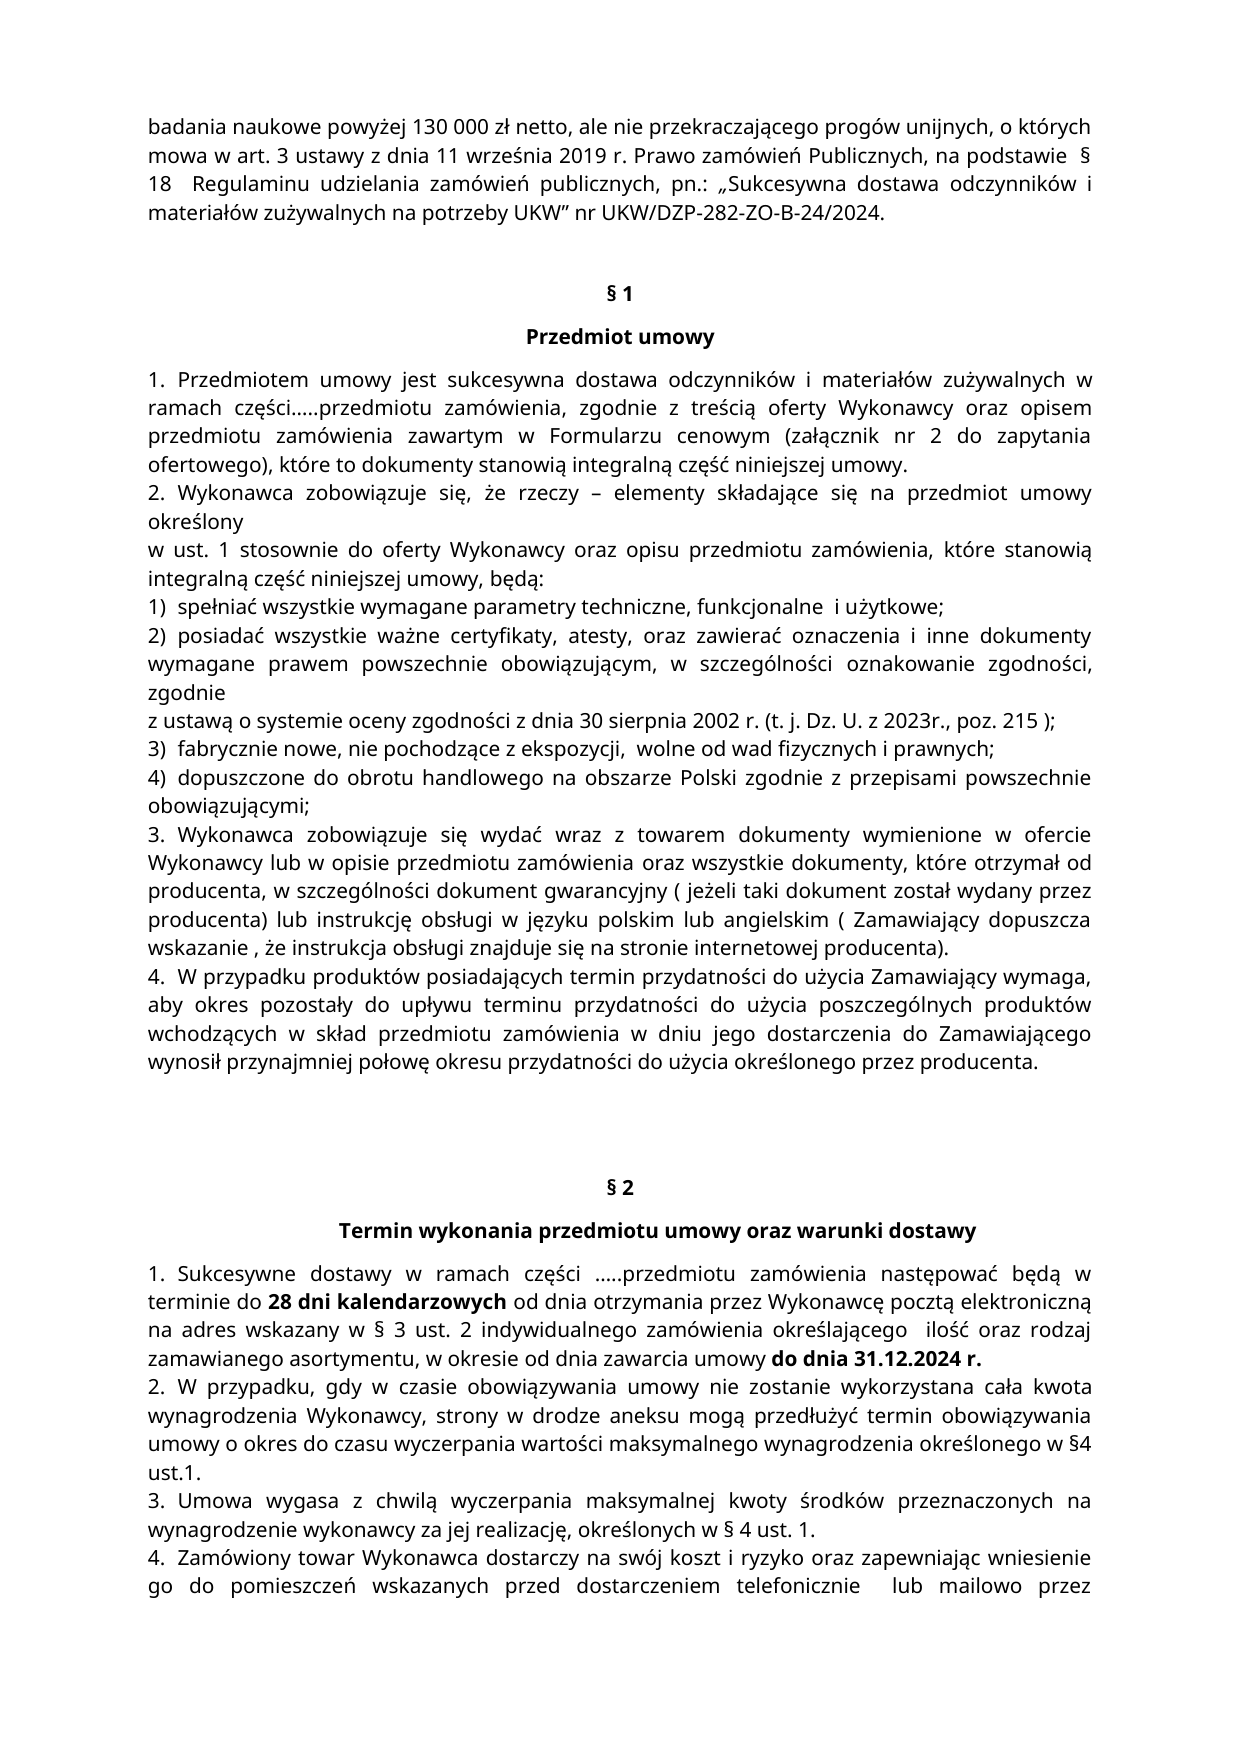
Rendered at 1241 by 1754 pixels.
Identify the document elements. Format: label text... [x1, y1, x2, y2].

list Umowa wygasa z chwilą wyczerpania maksymalnej kwoty środków przeznaczonych na wynagrodzenie wykonawcy za jej realizację, określonych w § 4 ust. 1. [148, 1486, 1093, 1543]
list W przypadku, gdy w czasie obowiązywania umowy nie zostanie wykorzystana cała kwota wynagrodzenia Wykonawcy, strony w drodze aneksu mogą przedłużyć termin obowiązywania umowy o okres do czasu wyczerpania wartości maksymalnego wynagrodzenia określonego w §4 ust.1. [148, 1372, 1093, 1486]
list Sukcesywne dostawy w ramach części …..przedmiotu zamówienia następować będą w terminie do 28 dni kalendarzowych od dnia otrzymania przez Wykonawcę pocztą elektroniczną na adres wskazany w § 3 ust. 2 indywidualnego zamówienia określającego ilość oraz rodzaj zamawianego asortymentu, w okresie od dnia zawarcia umowy do dnia 31.12.2024 r. [148, 1259, 1093, 1372]
text § 1 [148, 279, 1093, 308]
list fabrycznie nowe, nie pochodzące z ekspozycji, wolne od wad fizycznych i prawnych; [148, 734, 1093, 763]
text Przedmiot umowy [148, 322, 1093, 351]
list posiadać wszystkie ważne certyfikaty, atesty, oraz zawierać oznaczenia i inne dokumenty wymagane prawem powszechnie obowiązującym, w szczególności oznakowanie zgodności, zgodnie z ustawą o systemie oceny zgodności z dnia 30 sierpnia 2002 r. (t. j. Dz. U. z 2023r., poz. 215 ); [148, 621, 1093, 734]
text § 2 [148, 1173, 1093, 1202]
list W przypadku produktów posiadających termin przydatności do użycia Zamawiający wymaga, aby okres pozostały do upływu terminu przydatności do użycia poszczególnych produktów wchodzących w skład przedmiotu zamówienia w dniu jego dostarczenia do Zamawiającego wynosił przynajmniej połowę okresu przydatności do użycia określonego przez producenta. [148, 962, 1093, 1076]
list Przedmiotem umowy jest sukcesywna dostawa odczynników i materiałów zużywalnych w ramach części…..przedmiotu zamówienia, zgodnie z treścią oferty Wykonawcy oraz opisem przedmiotu zamówienia zawartym w Formularzu cenowym (załącznik nr 2 do zapytania ofertowego), które to dokumenty stanowią integralną część niniejszej umowy. [148, 365, 1093, 478]
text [148, 112, 1093, 226]
list Wykonawca zobowiązuje się, że rzeczy – elementy składające się na przedmiot umowy określony w ust. 1 stosownie do oferty Wykonawcy oraz opisu przedmiotu zamówienia, które stanowią integralną część niniejszej umowy, będą: [148, 478, 1093, 592]
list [148, 1543, 1093, 1600]
list spełniać wszystkie wymagane parametry techniczne, funkcjonalne i użytkowe; [148, 592, 1093, 621]
text Termin wykonania przedmiotu umowy oraz warunki dostawy [223, 1216, 1093, 1244]
list dopuszczone do obrotu handlowego na obszarze Polski zgodnie z przepisami powszechnie obowiązującymi; [148, 763, 1093, 820]
list Wykonawca zobowiązuje się wydać wraz z towarem dokumenty wymienione w ofercie Wykonawcy lub w opisie przedmiotu zamówienia oraz wszystkie dokumenty, które otrzymał od producenta, w szczególności dokument gwarancyjny ( jeżeli taki dokument został wydany przez producenta) lub instrukcję obsługi w języku polskim lub angielskim ( Zamawiający dopuszcza wskazanie , że instrukcja obsługi znajduje się na stronie internetowej producenta). [148, 820, 1093, 962]
